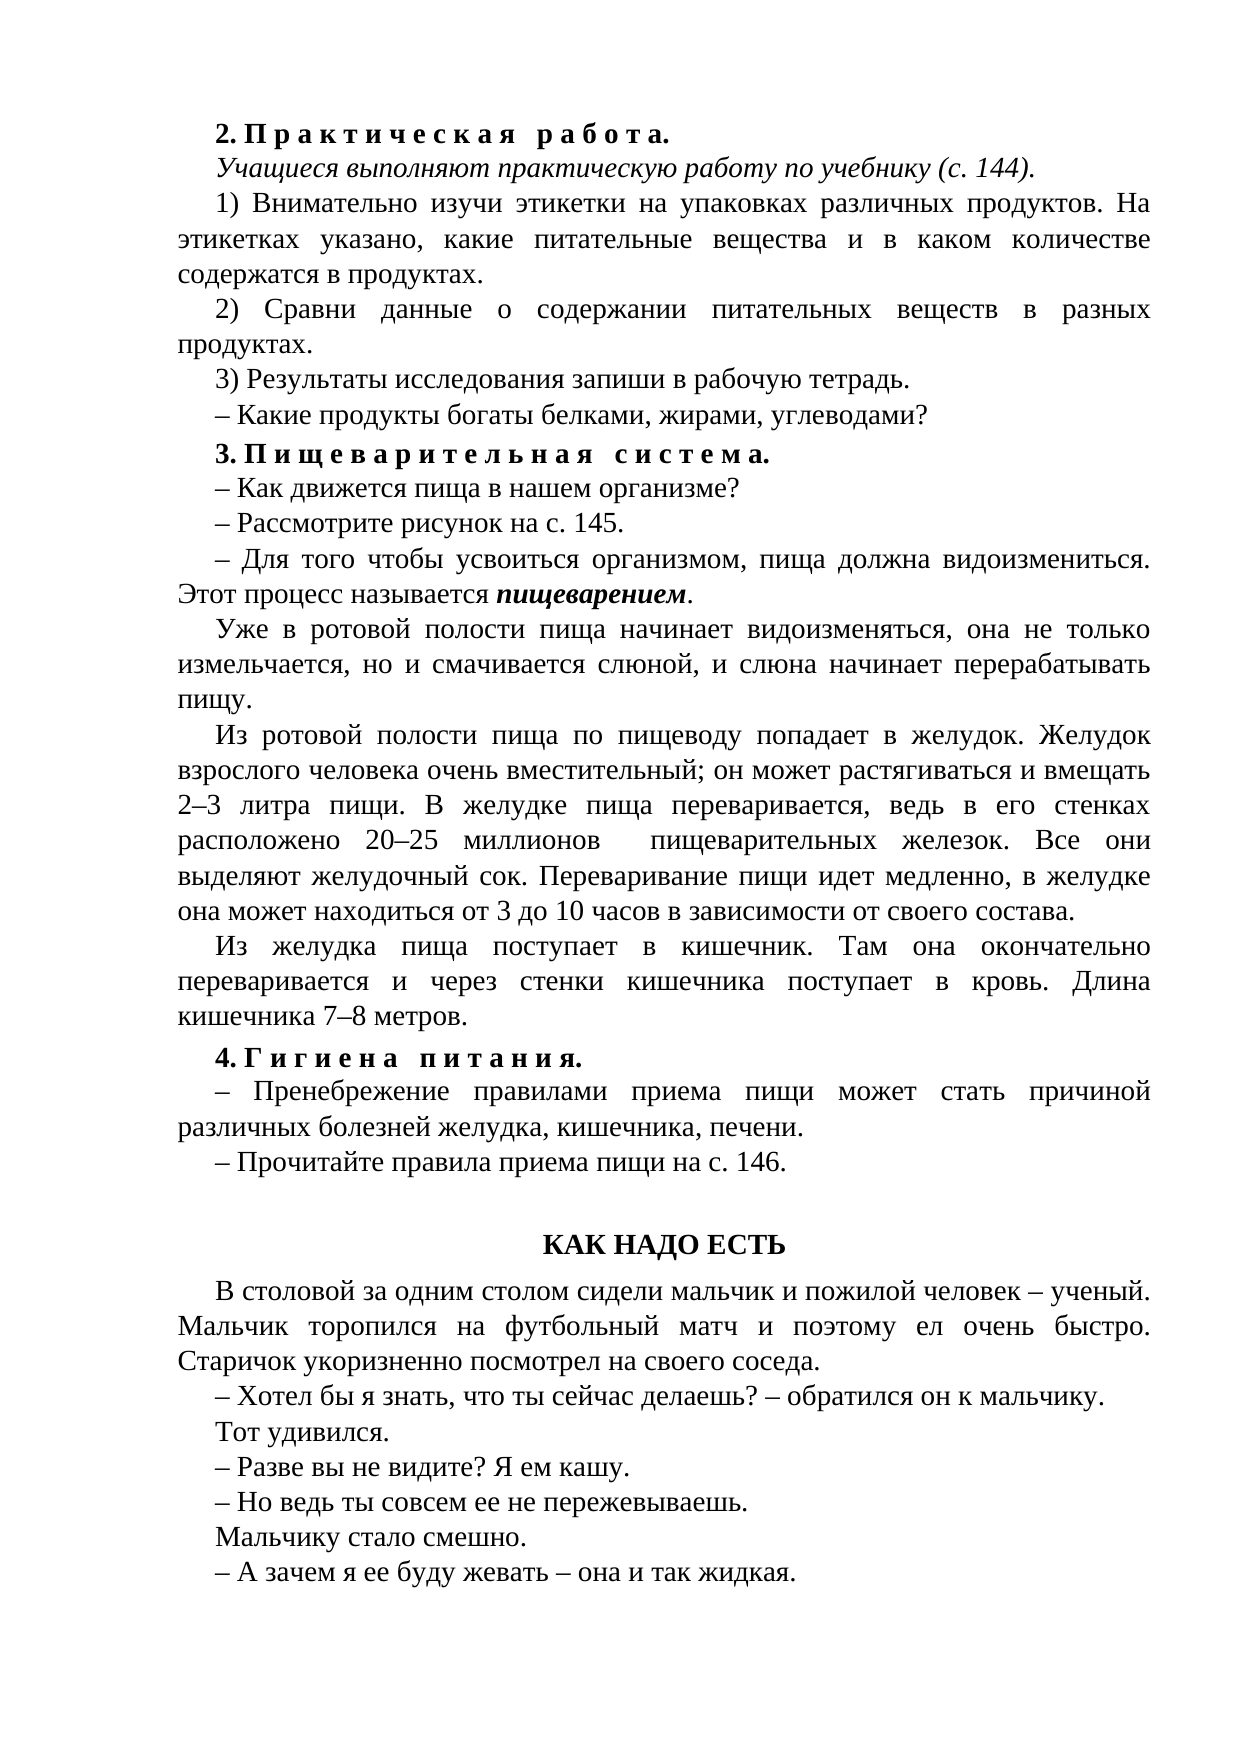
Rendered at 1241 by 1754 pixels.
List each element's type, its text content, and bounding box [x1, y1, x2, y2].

text – Разве вы не видите? Я ем кашу. [177, 1449, 1152, 1482]
text 3. П и щ е в а р и т е л ь н а я с и с т е м а. [177, 438, 1152, 470]
text Из ротовой полости пища по пищеводу попадает в желудок. Желудок взрослого человека очень вместительный; он может растягиваться и вмещать 2–3 литра пищи. В желудке пища переваривается, ведь в его стенках расположено 20–25 миллионов пищеварительных железок. Все они выделяют желудочный сок. Переваривание пищи идет медленно, в желудке она может находиться от 3 до 10 часов в зависимости от своего состава. [177, 717, 1152, 926]
text Уже в ротовой полости пища начинает видоизменяться, она не только измельчается, но и смачивается слюной, и слюна начинает перерабатывать пищу. [177, 611, 1152, 715]
text – Рассмотрите рисунок на с. 145. [177, 506, 1152, 539]
text – А зачем я ее буду жевать – она и так жидкая. [177, 1554, 1152, 1588]
text КАК НАДО ЕСТЬ [177, 1227, 1152, 1260]
text 3) Результаты исследования запиши в рабочую тетрадь. [177, 362, 1152, 395]
text 4. Г и г и е н а п и т а н и я. [177, 1040, 1152, 1073]
text – Какие продукты богаты белками, жирами, углеводами? [177, 397, 1152, 430]
text 1) Внимательно изучи этикетки на упаковках различных продуктов. На этикетках указано, какие питательные вещества и в каком количестве содержатся в продуктах. [177, 186, 1152, 289]
text В столовой за одним столом сидели мальчик и пожилой человек – ученый. Мальчик торопился на футбольный матч и поэтому ел очень быстро. Старичок укоризненно посмотрел на своего соседа. [177, 1273, 1152, 1377]
text – Прочитайте правила приема пищи на с. 146. [177, 1144, 1152, 1177]
text – Хотел бы я знать, что ты сейчас делаешь? – обратился он к мальчику. [177, 1378, 1152, 1412]
text – Для того чтобы усвоиться организмом, пища должна видоизмениться. Этот процесс называется пищеварением. [177, 541, 1152, 609]
text 2. П р а к т и ч е с к а я р а б о т а. [177, 118, 1152, 150]
text Учащиеся выполняют практическую работу по учебнику (с. 144). [177, 150, 1152, 184]
text Из желудка пища поступает в кишечник. Там она окончательно переваривается и через стенки кишечника поступает в кровь. Длина кишечника 7–8 метров. [177, 928, 1152, 1032]
text Тот удивился. [177, 1414, 1152, 1447]
text Мальчику стало смешно. [177, 1519, 1152, 1553]
text – Как движется пища в нашем организме? [177, 470, 1152, 504]
text – Но ведь ты совсем ее не пережевываешь. [177, 1484, 1152, 1518]
text – Пренебрежение правилами приема пищи может стать причиной различных болезней желудка, кишечника, печени. [177, 1073, 1152, 1142]
text 2) Сравни данные о содержании питательных веществ в разных продуктах. [177, 291, 1152, 360]
